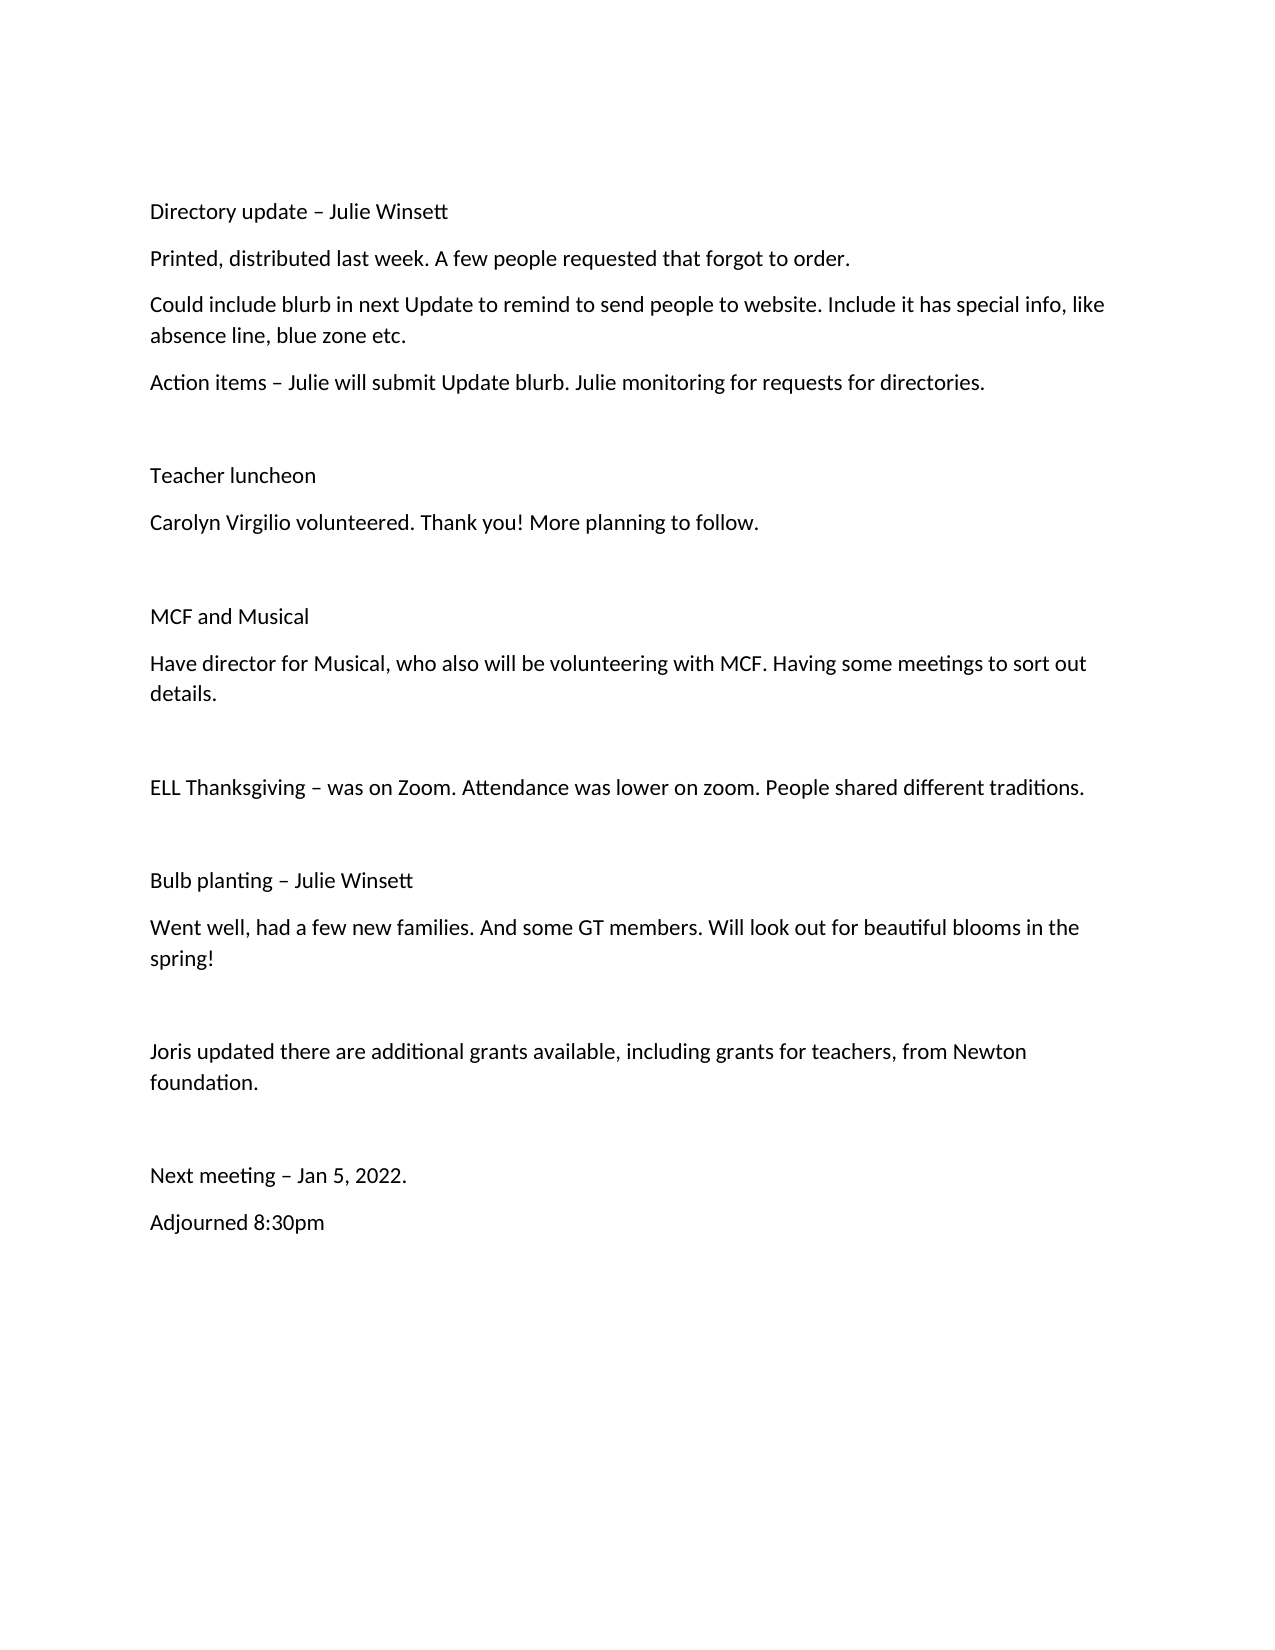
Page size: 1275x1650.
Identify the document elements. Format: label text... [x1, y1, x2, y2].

text Carolyn Virgilio volunteered. Thank you! More planning to follow. [150, 508, 1125, 536]
text Have director for Musical, who also will be volunteering with MCF. Having some meetings to sort out details. [150, 649, 1125, 707]
text Joris updated there are additional grants available, including grants for teachers, from Newton foundation. [150, 1037, 1125, 1096]
text Went well, had a few new families. And some GT members. Will look out for beautiful blooms in the spring! [150, 913, 1125, 972]
text Next meeting – Jan 5, 2022. [150, 1161, 1125, 1189]
text Could include blurb in next Update to remind to send people to website. Include it has special info, like absence line, blue zone etc. [150, 291, 1125, 349]
text ELL Thanksgiving – was on Zoom. Attendance was lower on zoom. People shared different traditions. [150, 773, 1125, 801]
text Printed, distributed last week. A few people requested that forgot to order. [150, 244, 1125, 272]
text Action items – Julie will submit Update blurb. Julie monitoring for requests for directories. [150, 368, 1125, 396]
text Bulb planting – Julie Winsett [150, 867, 1125, 895]
text Directory update – Julie Winsett [150, 197, 1125, 225]
text Adjourned 8:30pm [150, 1208, 1125, 1236]
text Teacher luncheon [150, 461, 1125, 489]
text MCF and Musical [150, 602, 1125, 630]
